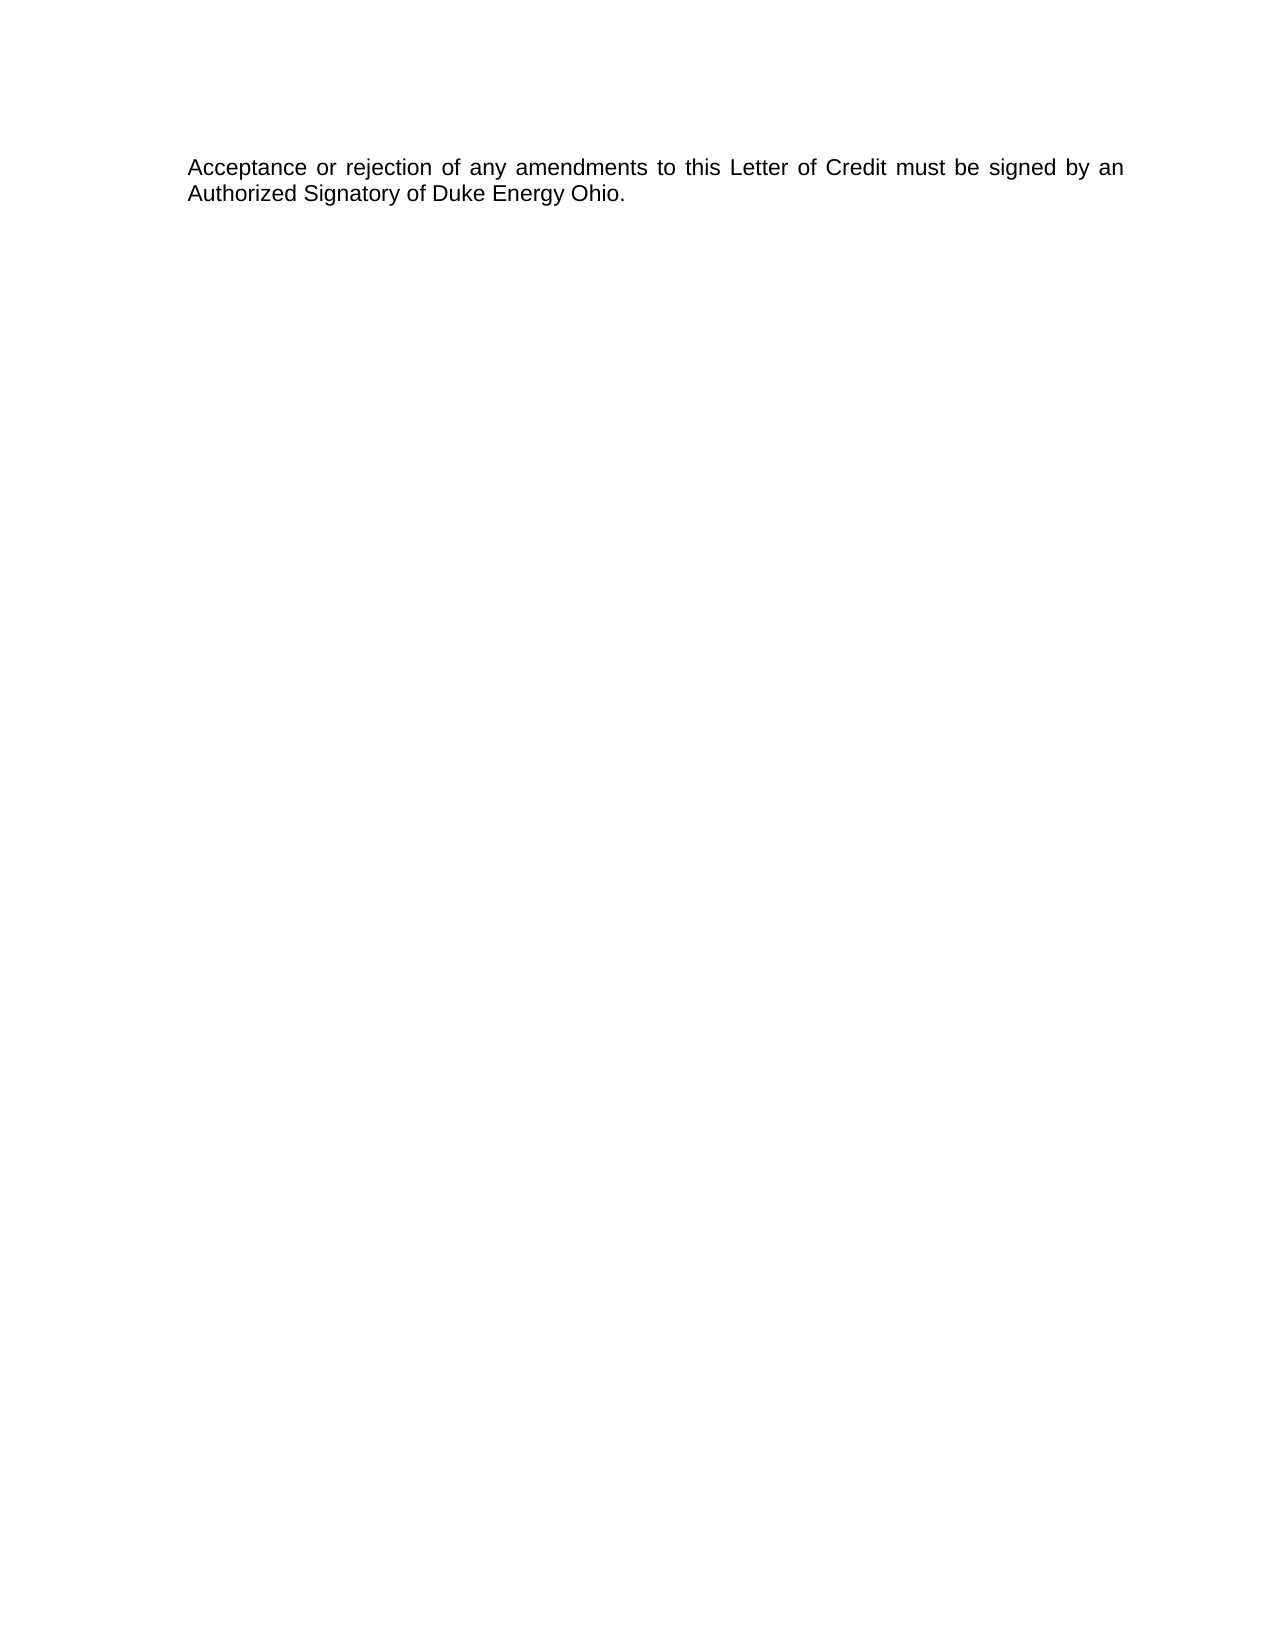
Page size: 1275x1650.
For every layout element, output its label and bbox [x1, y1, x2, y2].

text [150, 154, 1125, 207]
